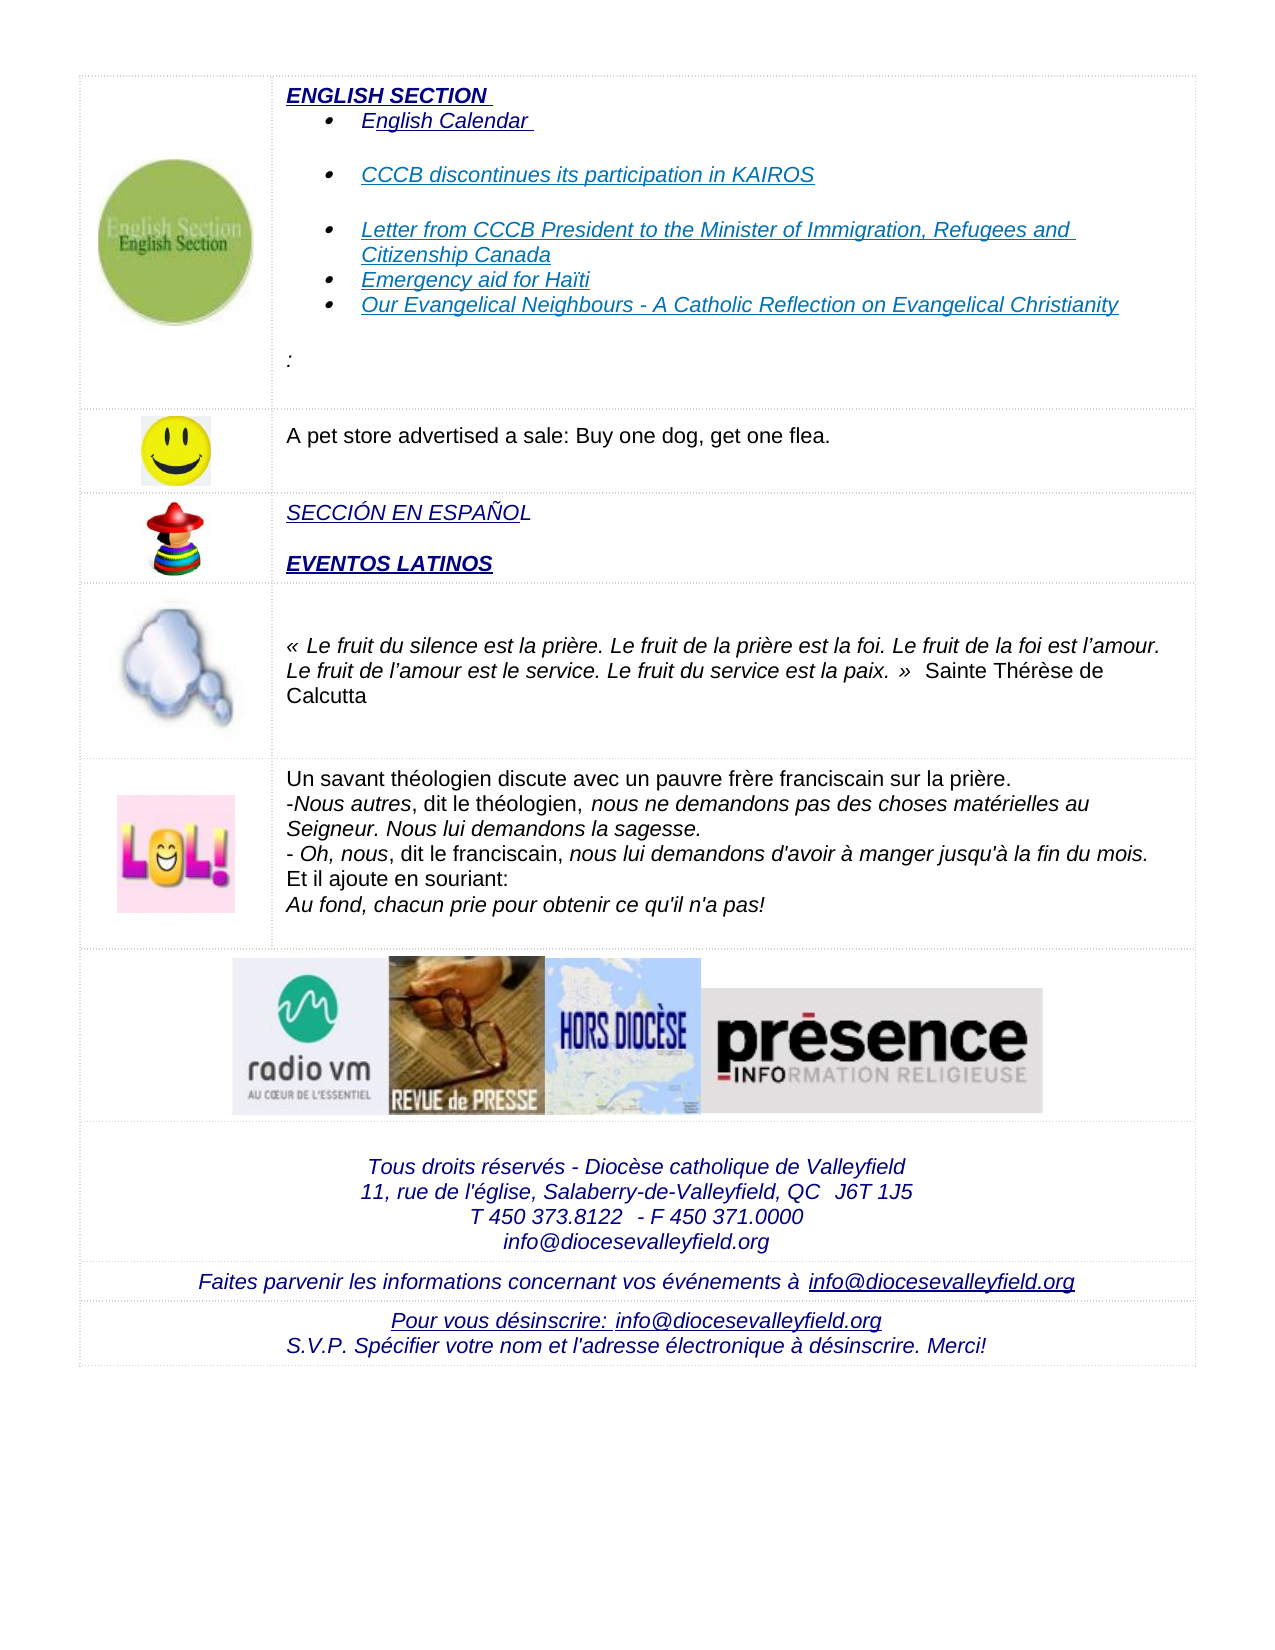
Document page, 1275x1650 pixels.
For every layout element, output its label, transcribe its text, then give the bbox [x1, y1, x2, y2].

picture [141, 416, 211, 486]
table_cell [80, 408, 272, 492]
picture [97, 590, 254, 752]
table_cell [80, 948, 1195, 1121]
table_cell Un savant théologien discute avec un pauvre frère franciscain sur la prière. -Nous autres, dit le théologien, nous ne demandons pas des choses matérielles au Seigneur. Nous lui demandons la sagesse. - Oh, nous, dit le franciscain, nous lui demandons d'avoir à manger jusqu'à la fin du mois. Et il ajoute en souriant: Au fond, chacun prie pour obtenir ce qu'il n'a pas! [272, 758, 1195, 948]
table_cell Tous droits réservés - Diocèse catholique de Valleyfield 11, rue de l'église, Salaberry-de-Valleyfield, QC J6T 1J5 T 450 373.8122 - F 450 371.0000 info@diocesevalleyfield.org [80, 1121, 1195, 1261]
table_cell Faites parvenir les informations concernant vos événements à info@diocesevalleyfield.org [80, 1261, 1195, 1300]
picture [117, 795, 235, 913]
picture [97, 159, 254, 326]
picture [137, 500, 214, 576]
picture [232, 956, 1043, 1115]
table_cell [80, 492, 272, 582]
table_cell [80, 758, 272, 948]
table_cell A pet store advertised a sale: Buy one dog, get one flea. [272, 408, 1195, 492]
table_cell SECCIÓN EN ESPAÑOL EVENTOS LATINOS [272, 492, 1195, 582]
table_cell [80, 75, 272, 408]
table_cell Pour vous désinscrire: info@diocesevalleyfield.org S.V.P. Spécifier votre nom et l'adresse électronique à désinscrire. Merci! [80, 1300, 1195, 1364]
table_cell « Le fruit du silence est la prière. Le fruit de la prière est la foi. Le fruit de la foi est l’amour. Le fruit de l’amour est le service. Le fruit du service est la paix. » Sainte Thérèse de Calcutta [272, 582, 1195, 758]
table_cell [80, 582, 272, 758]
table_cell ENGLISH SECTION English Calendar CCCB discontinues its participation in KAIROS Letter from CCCB President to the Minister of Immigration, Refugees and Citizenship Canada Emergency aid for Haïti Our Evangelical Neighbours - A Catholic Reflection on Evangelical Christianity : [272, 75, 1195, 408]
